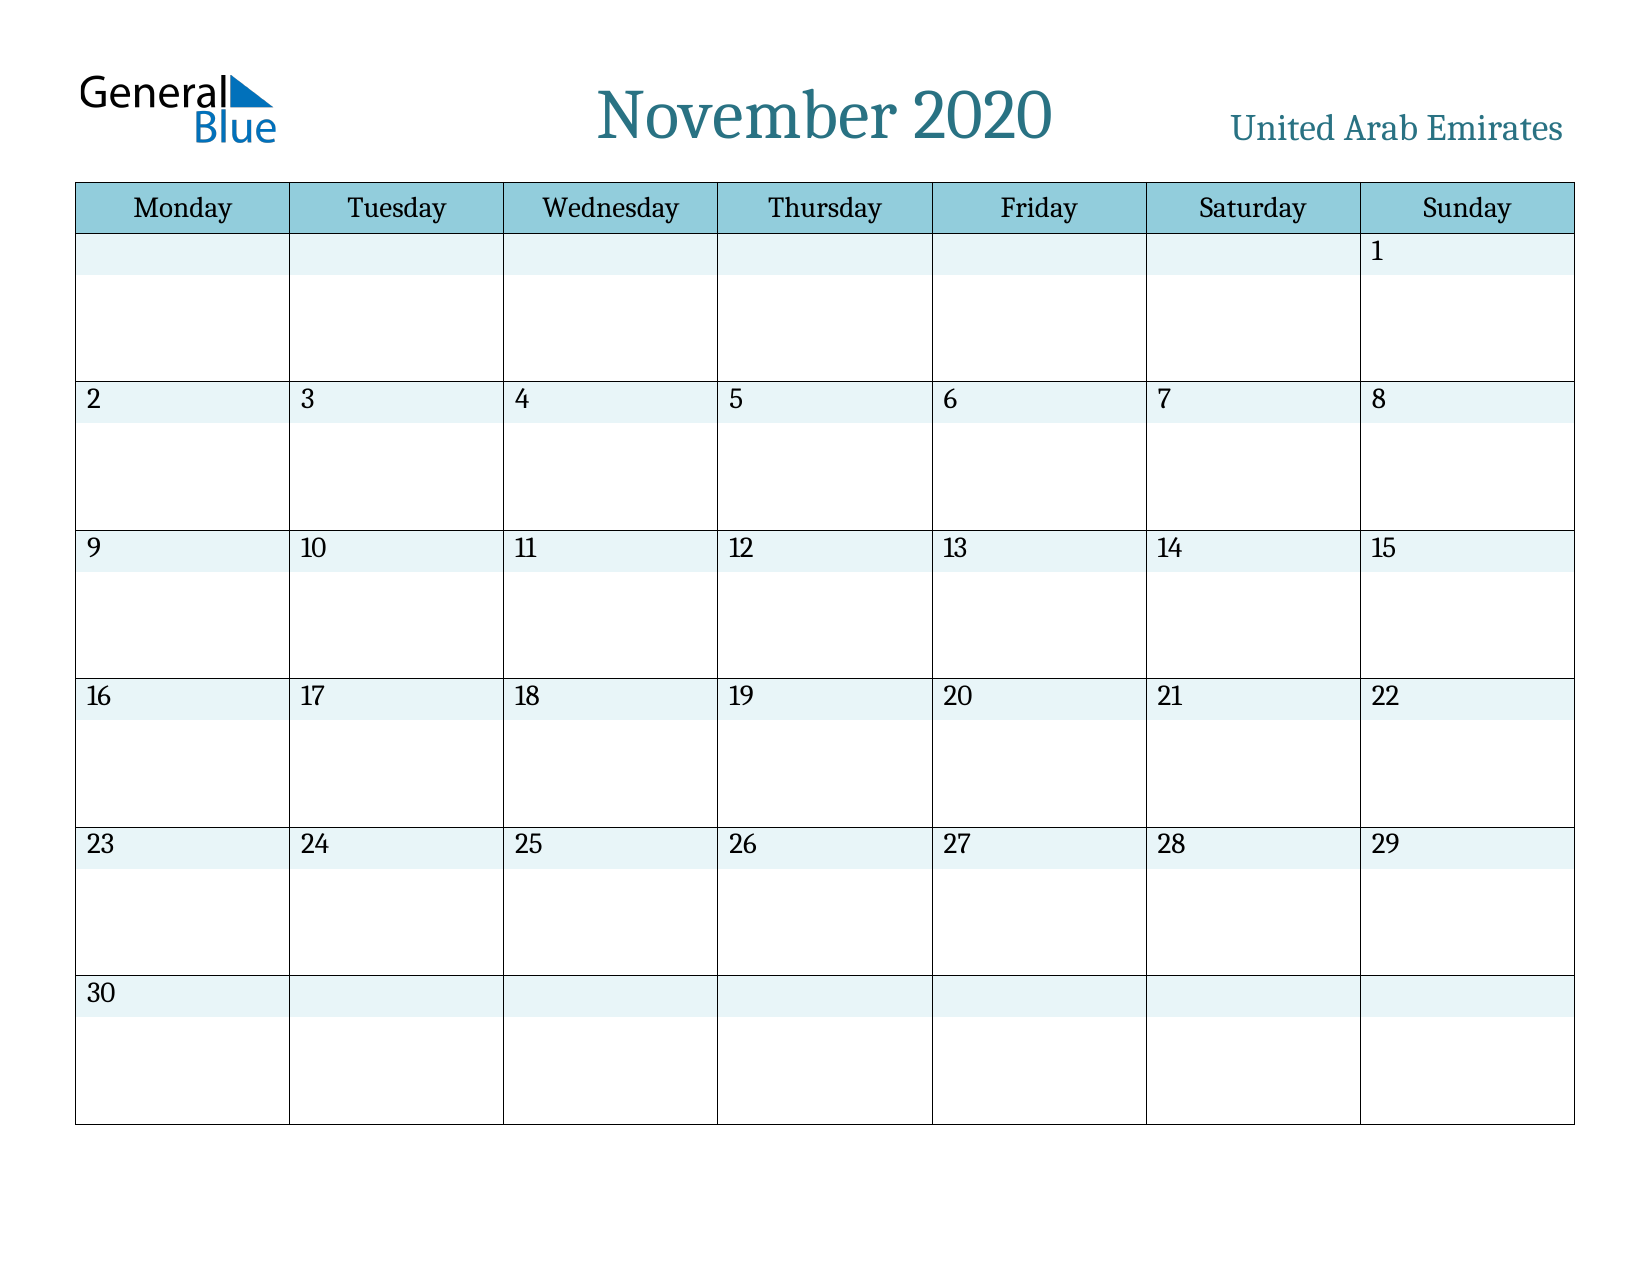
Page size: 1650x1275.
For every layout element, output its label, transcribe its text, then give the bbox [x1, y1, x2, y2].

table_cell [933, 976, 1146, 1017]
table_cell [1361, 976, 1574, 1017]
table_cell 19 [718, 679, 932, 720]
table_cell [933, 275, 1146, 381]
table_cell [504, 275, 717, 381]
table_cell 6 [933, 382, 1146, 423]
table_cell 30 [76, 976, 289, 1017]
table_cell Sunday [1361, 183, 1574, 233]
table_cell [76, 275, 289, 381]
table_cell [76, 423, 289, 530]
table_cell [933, 234, 1146, 275]
picture [80, 75, 276, 143]
table_cell [290, 976, 503, 1017]
table_cell [76, 869, 289, 975]
table_cell [1147, 720, 1360, 827]
table_cell [504, 1017, 717, 1123]
table_cell [933, 720, 1146, 827]
table_cell 29 [1361, 828, 1574, 869]
table_cell [718, 976, 932, 1017]
table_cell [504, 572, 717, 678]
table_cell [504, 720, 717, 827]
table_cell 7 [1147, 382, 1360, 423]
table_cell [1147, 869, 1360, 975]
table_cell 5 [718, 382, 932, 423]
table_cell [933, 1017, 1146, 1123]
table_cell Wednesday [504, 183, 717, 233]
table_cell [933, 869, 1146, 975]
table_cell [504, 869, 717, 975]
table_cell [76, 1017, 289, 1123]
table_cell [718, 1017, 932, 1123]
table_cell [1147, 1017, 1360, 1123]
table_cell 18 [504, 679, 717, 720]
table_cell 2 [76, 382, 289, 423]
table_header United Arab Emirates [1146, 75, 1574, 182]
table_cell [1147, 234, 1360, 275]
table_cell 25 [504, 828, 717, 869]
table_cell 26 [718, 828, 932, 869]
table_cell [718, 275, 932, 381]
table_cell [504, 234, 717, 275]
table_cell [290, 1017, 503, 1123]
table_cell 17 [290, 679, 503, 720]
table_cell 16 [76, 679, 289, 720]
table_cell 15 [1361, 531, 1574, 572]
table_cell [76, 720, 289, 827]
table_cell [76, 572, 289, 678]
table_cell [76, 234, 289, 275]
table_cell [1361, 720, 1574, 827]
table_cell Monday [76, 183, 289, 233]
table_cell 21 [1147, 679, 1360, 720]
table_cell [1361, 572, 1574, 678]
table_cell [718, 234, 932, 275]
table_cell [933, 572, 1146, 678]
table_cell Tuesday [290, 183, 503, 233]
table_cell [290, 423, 503, 530]
table_cell [718, 869, 932, 975]
table_cell 20 [933, 679, 1146, 720]
table_cell 11 [504, 531, 717, 572]
table_cell [1361, 1017, 1574, 1123]
table_cell 28 [1147, 828, 1360, 869]
table_cell 27 [933, 828, 1146, 869]
table_cell 9 [76, 531, 289, 572]
table_cell Saturday [1147, 183, 1360, 233]
table_cell 24 [290, 828, 503, 869]
table_cell [1361, 869, 1574, 975]
table_cell [290, 234, 503, 275]
table_header November 2020 [504, 75, 1146, 182]
table_cell [718, 423, 932, 530]
table_cell [504, 976, 717, 1017]
table_header [76, 75, 503, 182]
table_cell 8 [1361, 382, 1574, 423]
table_cell [1361, 423, 1574, 530]
table_cell [933, 423, 1146, 530]
table_cell [290, 720, 503, 827]
table_cell [1147, 976, 1360, 1017]
table_cell 1 [1361, 234, 1574, 275]
table_cell Thursday [718, 183, 932, 233]
table_cell [1147, 423, 1360, 530]
table_cell 23 [76, 828, 289, 869]
table_cell [1361, 275, 1574, 381]
table_cell 12 [718, 531, 932, 572]
table_cell [1147, 275, 1360, 381]
table_cell 22 [1361, 679, 1574, 720]
table_cell [718, 720, 932, 827]
table_cell Friday [933, 183, 1146, 233]
table_cell 13 [933, 531, 1146, 572]
table_cell [1147, 572, 1360, 678]
table_cell 3 [290, 382, 503, 423]
table_cell 4 [504, 382, 717, 423]
table_cell [290, 275, 503, 381]
table_cell [290, 572, 503, 678]
table_cell [290, 869, 503, 975]
table_cell [504, 423, 717, 530]
table_cell 14 [1147, 531, 1360, 572]
table_cell [718, 572, 932, 678]
table_cell 10 [290, 531, 503, 572]
